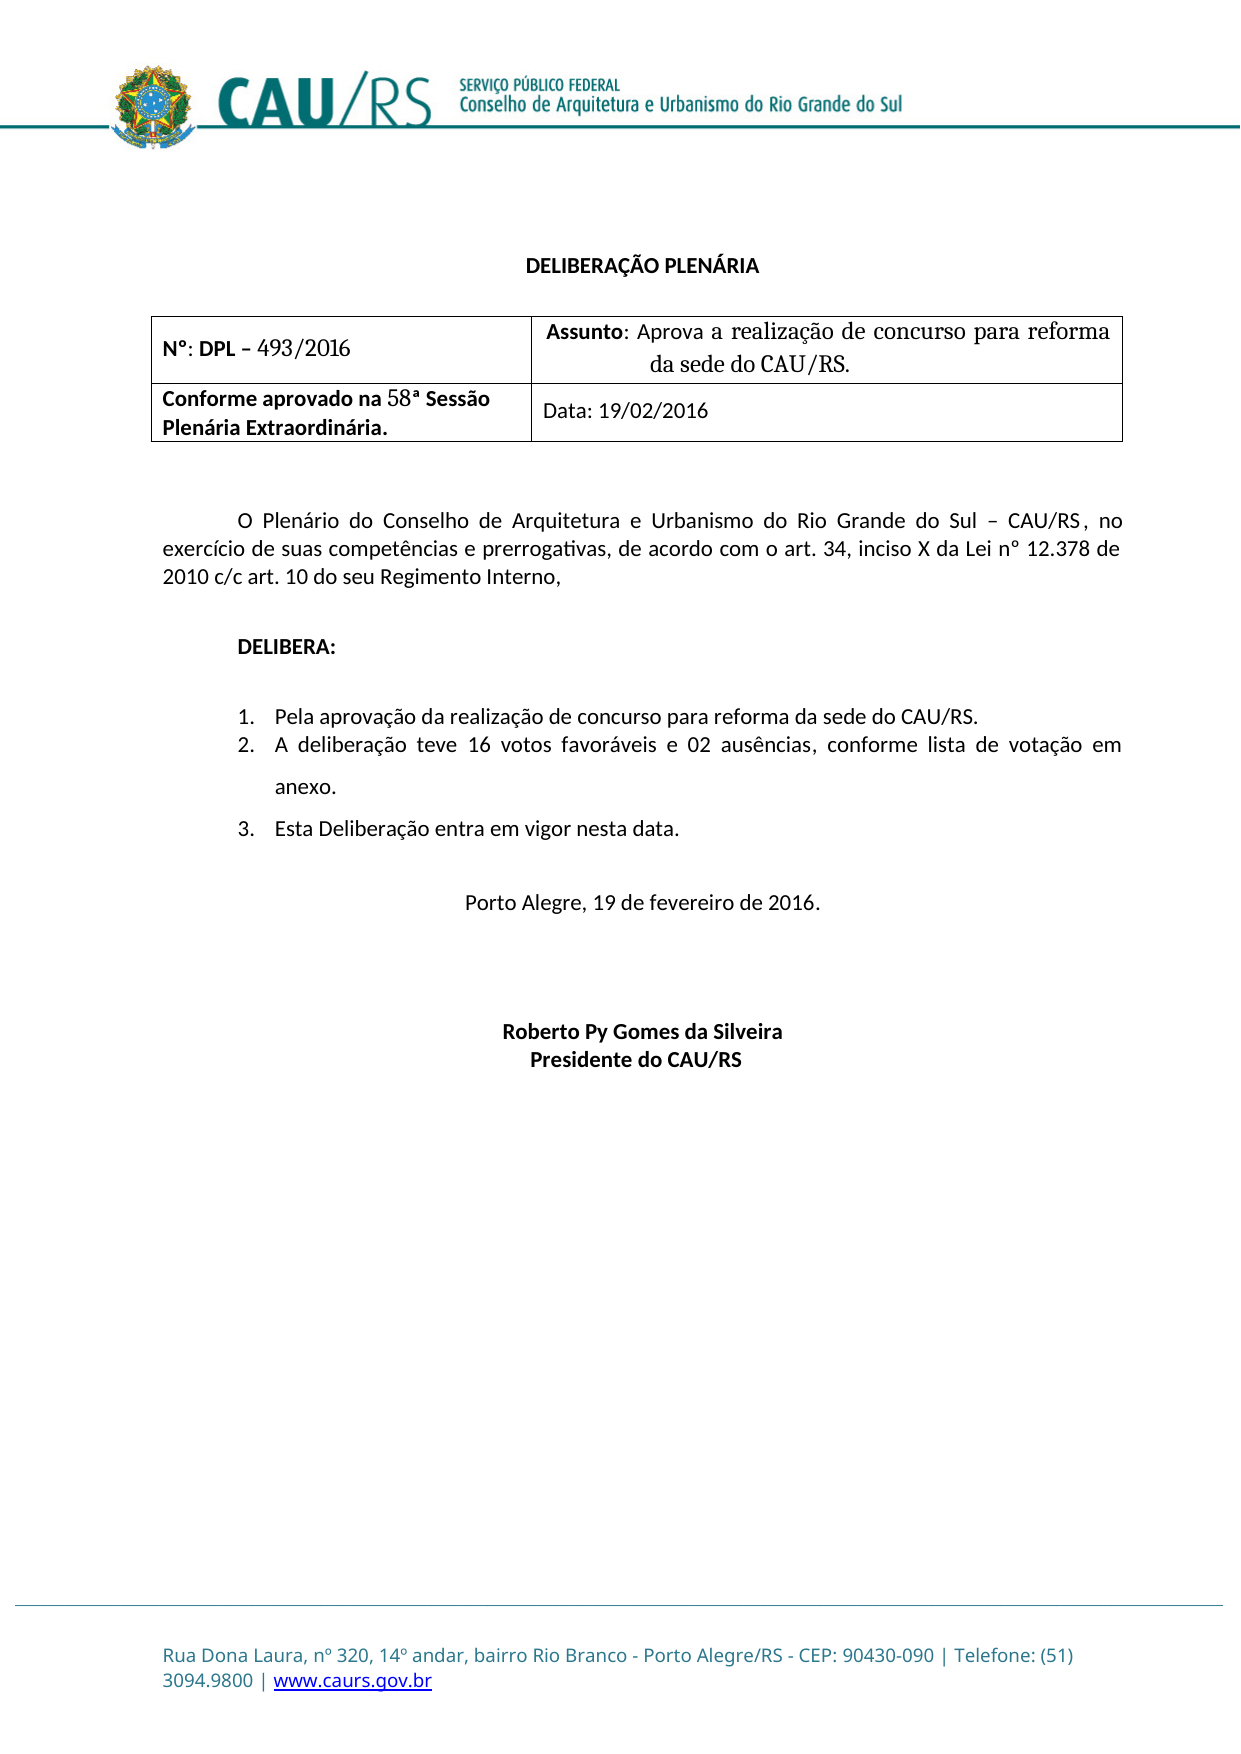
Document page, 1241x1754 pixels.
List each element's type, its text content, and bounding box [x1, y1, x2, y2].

text Porto Alegre, . [162, 888, 1123, 916]
list A deliberação teve , conforme lista de votação em anexo. [237, 730, 1123, 800]
text DELIBERAÇÃO PLENÁRIA [162, 252, 1123, 279]
table_cell Data: [532, 384, 1122, 441]
list Pela aprovação d [237, 702, 1123, 730]
text O Plenário do Conselho de Arquitetura e Urbanismo do Rio Grande do Sul – CAU/RS, no exercício de suas competências e prerrogativas, de acordo com o art. 34, inciso X da Lei nº 12.378 de 2010 c/c art. 10 do seu Regimento Interno, [162, 506, 1123, 590]
text DELIBERA: [162, 632, 1123, 660]
list Esta Deliberação entra em vigor nesta data. [237, 814, 1123, 842]
table_header Nº: DPL – [152, 317, 531, 383]
picture [0, 0, 1240, 160]
text Roberto Py Gomes da Silveira [162, 1017, 1123, 1045]
text Presidente do CAU/RS [162, 1045, 1123, 1073]
table_header Assunto: Aprova [532, 317, 1122, 383]
table_cell Conforme aprovado na ª Sessão Plenária Extraordinária. [152, 384, 531, 441]
